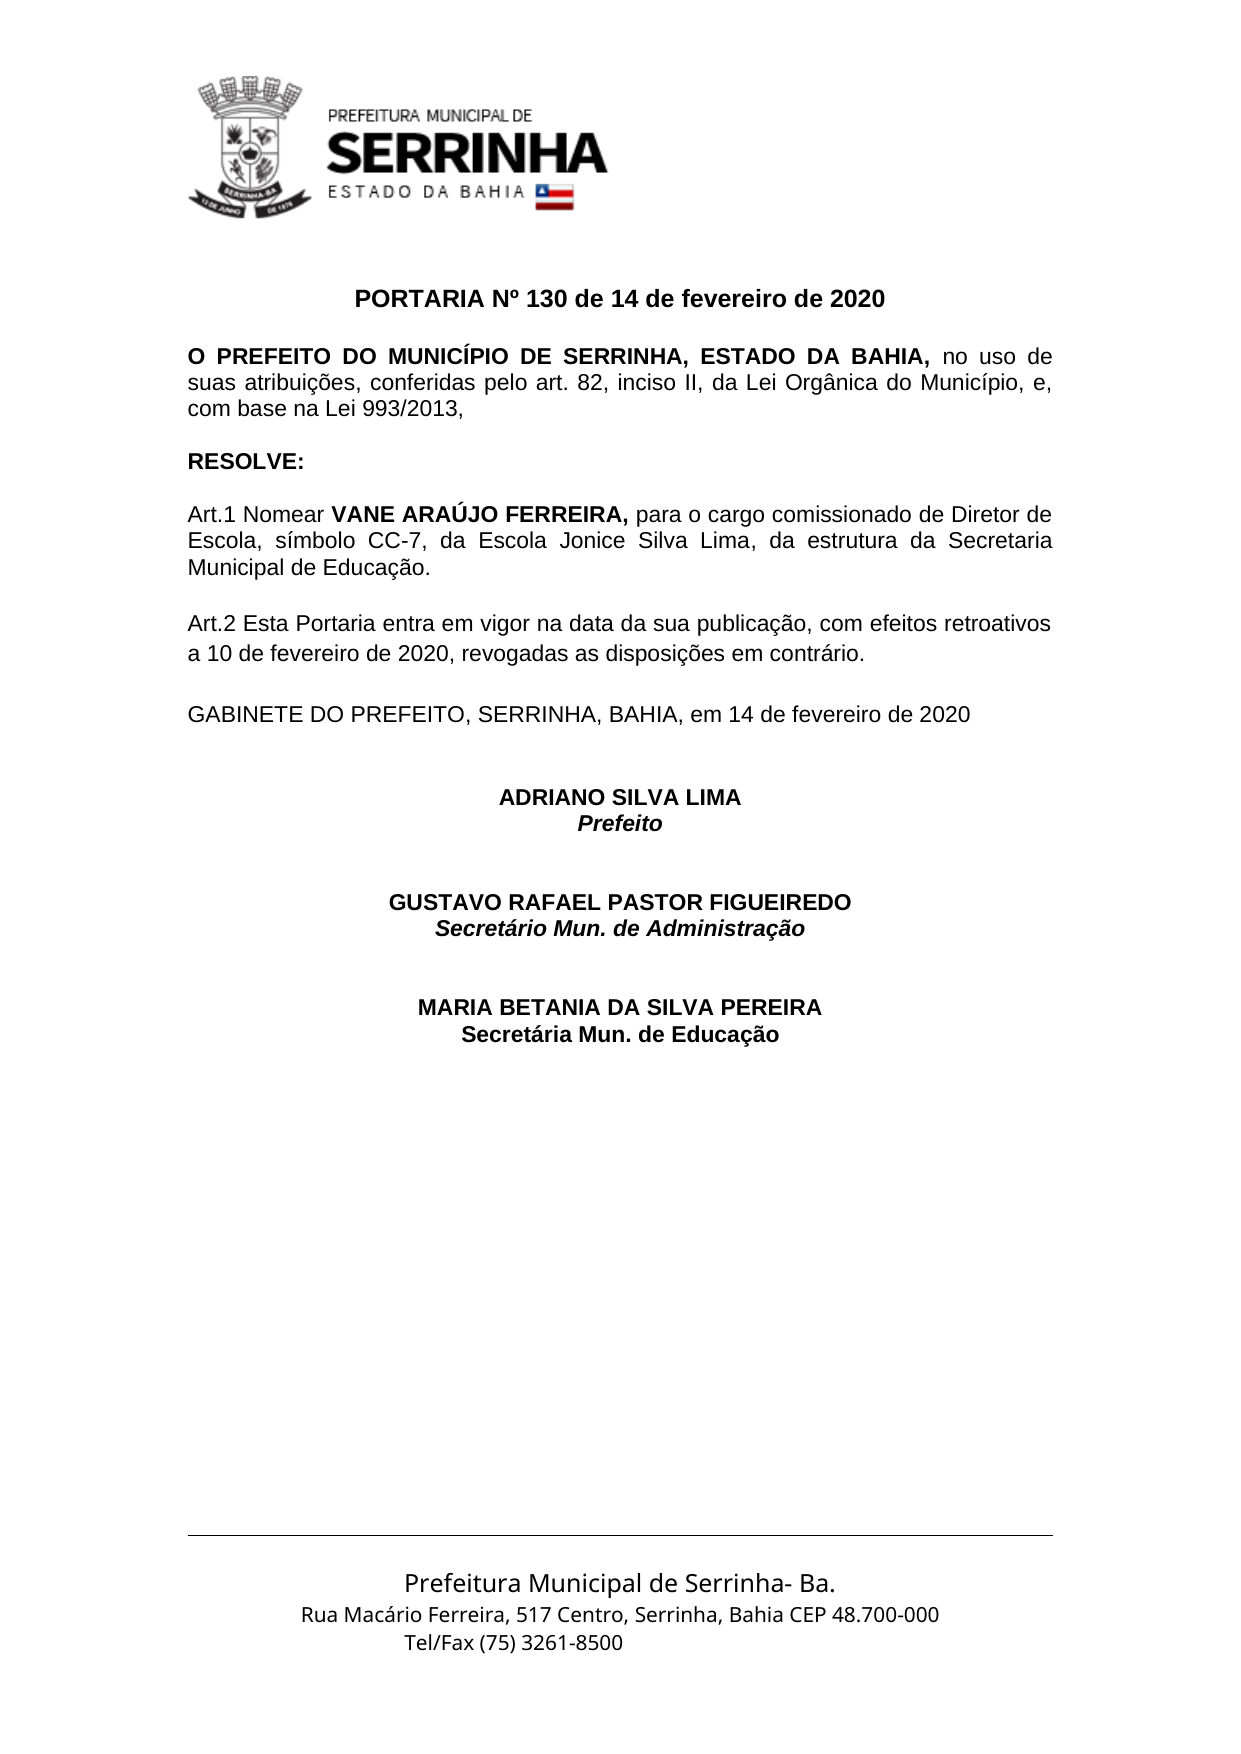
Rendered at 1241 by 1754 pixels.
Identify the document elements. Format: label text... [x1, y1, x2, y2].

text ADRIANO SILVA LIMA [187, 783, 1053, 810]
text PORTARIA Nº 130 de 14 de fevereiro de 2020 [187, 284, 1053, 312]
text Art.2 Esta Portaria entra em vigor na data da sua publicação, com efeitos retroativos a 10 de fevereiro de 2020, revogadas as disposições em contrário. [187, 610, 1053, 667]
picture [187, 73, 609, 222]
text O PREFEITO DO MUNICÍPIO DE SERRINHA, ESTADO DA BAHIA, no uso de suas atribuições, conferidas pelo art. 82, inciso II, da Lei Orgânica do Município, e, com base na Lei 993/2013, [187, 343, 1053, 422]
text RESOLVE: [187, 448, 1053, 474]
text MARIA BETANIA DA SILVA PEREIRA [187, 994, 1053, 1021]
text GUSTAVO RAFAEL PASTOR FIGUEIREDO [187, 889, 1053, 915]
text Prefeito [187, 810, 1053, 836]
text Secretário Mun. de Administração [187, 915, 1053, 942]
text Art.1 Nomear VANE ARAÚJO FERREIRA, para o cargo comissionado de Diretor de Escola, símbolo CC-7, da Escola Jonice Silva Lima, da estrutura da Secretaria Municipal de Educação. [187, 501, 1053, 580]
text Secretária Mun. de Educação [187, 1021, 1053, 1047]
text GABINETE DO PREFEITO, SERRINHA, BAHIA, em 14 de fevereiro de 2020 [187, 701, 1053, 727]
